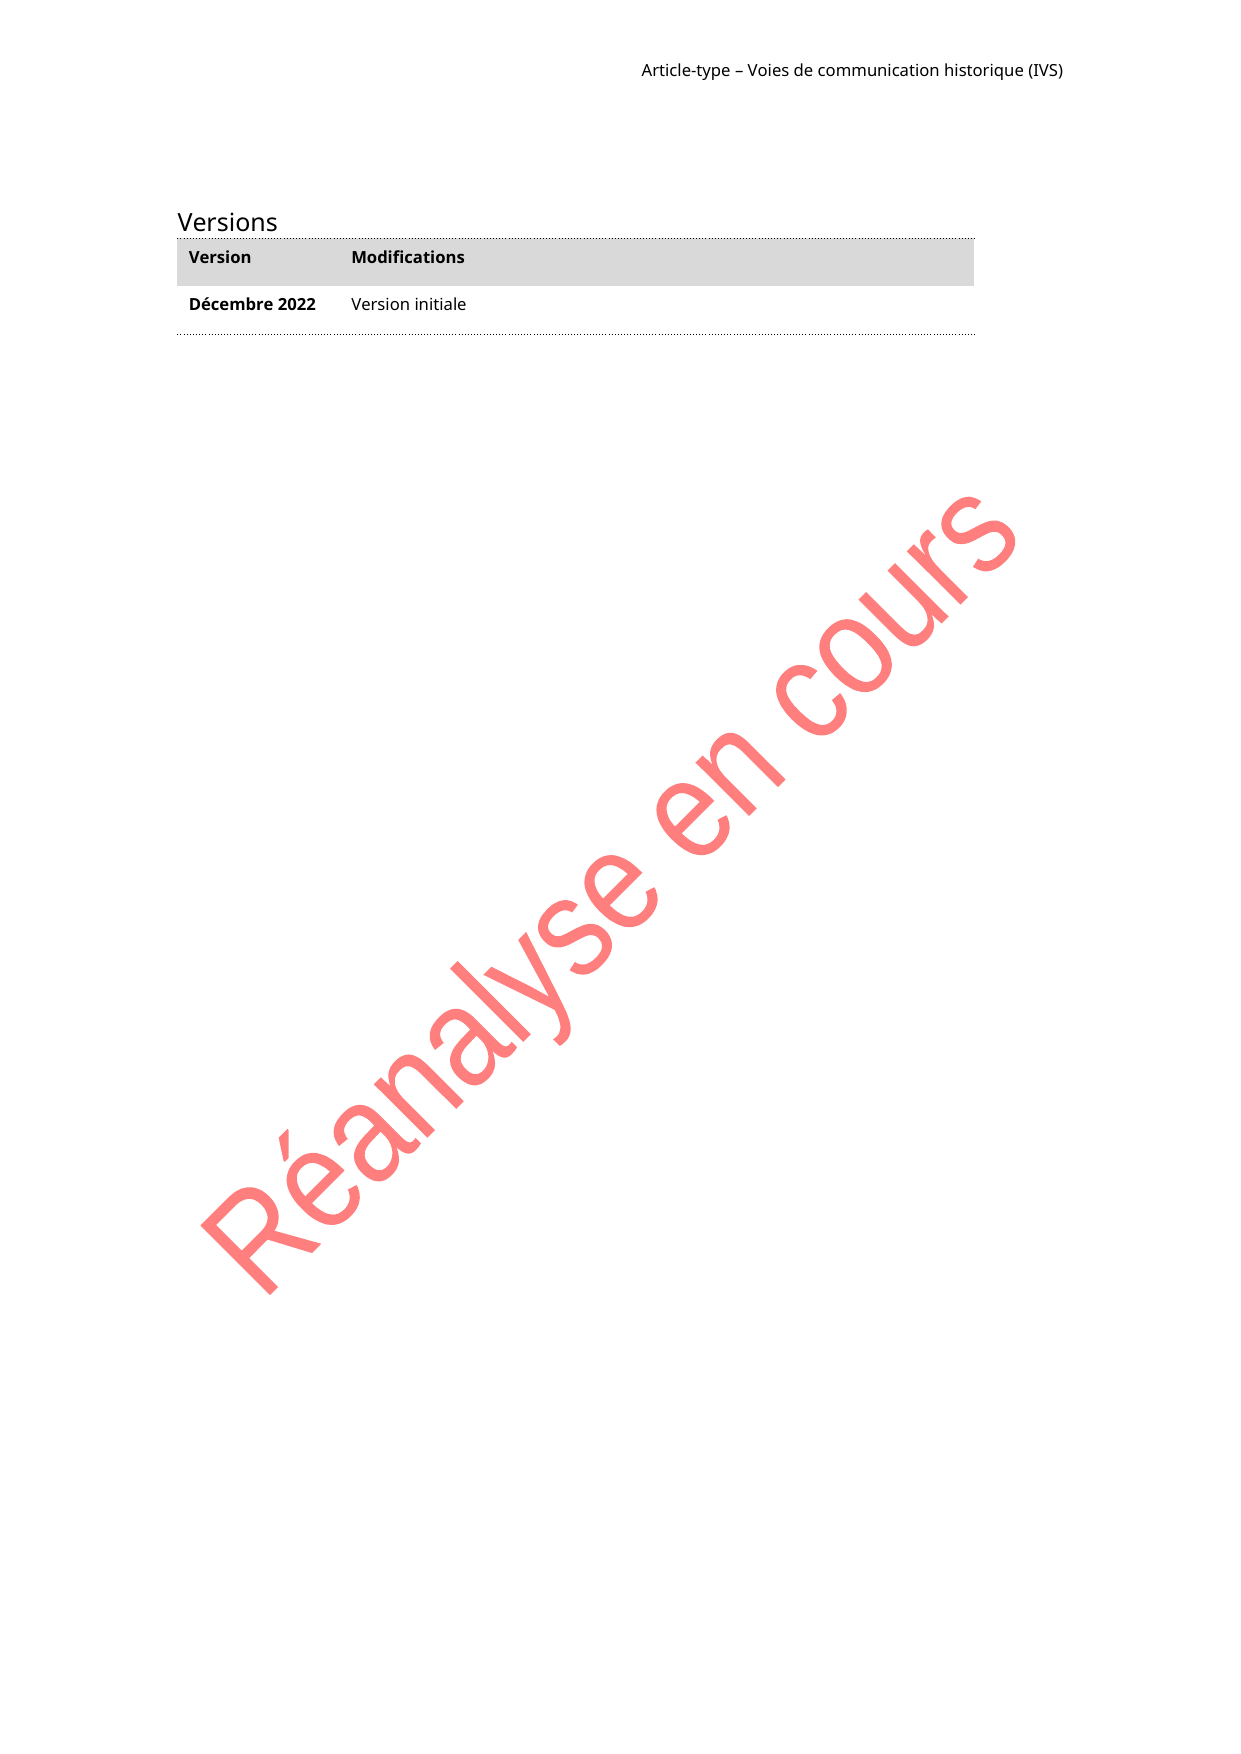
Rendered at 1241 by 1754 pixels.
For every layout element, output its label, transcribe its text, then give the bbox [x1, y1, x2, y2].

text Versions [177, 204, 1063, 238]
table_cell Version initiale [340, 286, 974, 334]
table_header Version [177, 238, 340, 286]
table_cell Décembre 2022 [177, 286, 340, 334]
table_header Modifications [340, 238, 974, 286]
